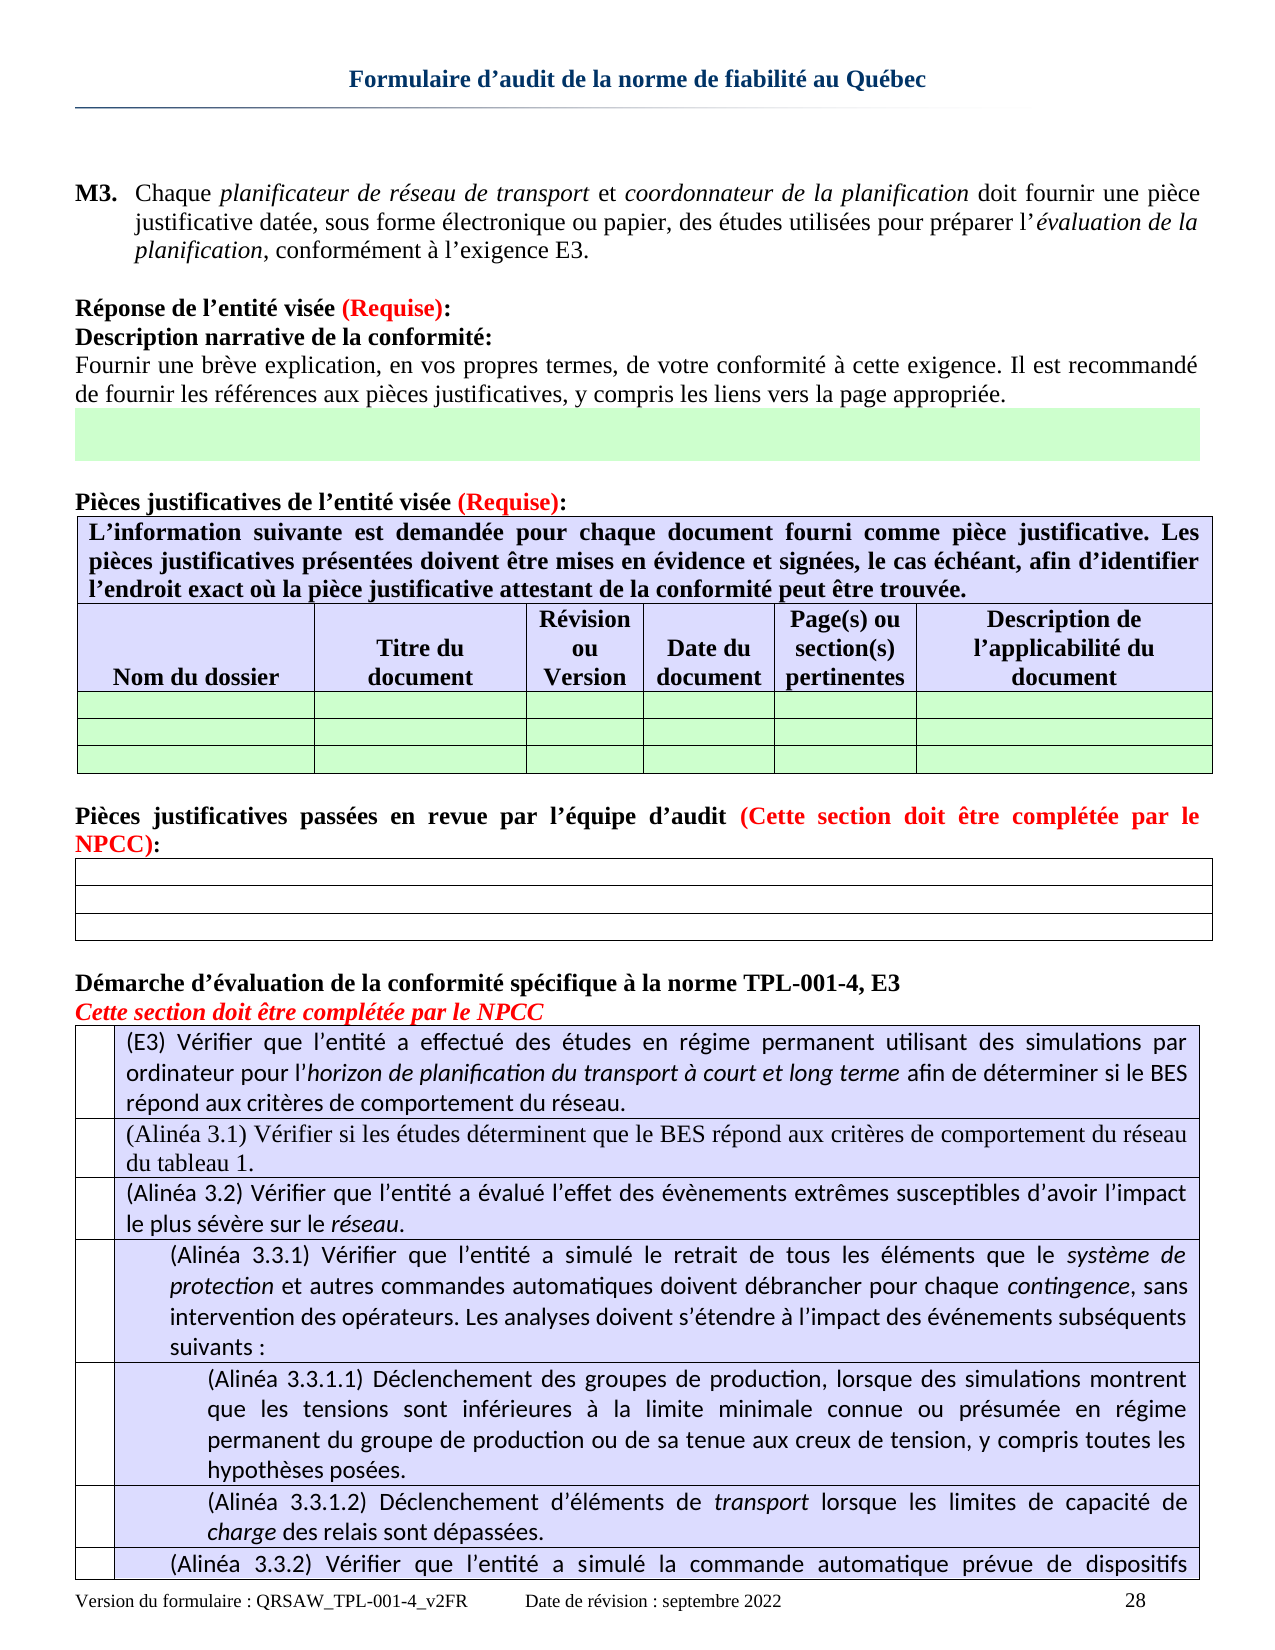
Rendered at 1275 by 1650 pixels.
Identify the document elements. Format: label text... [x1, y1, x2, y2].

table_cell [315, 719, 526, 745]
text Pièces justificatives passées en revue par l’équipe d’audit (Cette section doit être complétée par le NPCC): [75, 803, 1200, 858]
table_cell [76, 1363, 114, 1485]
table_cell (Alinéa 3.2) Vérifier que l’entité a évalué l’effet des évènements extrêmes susceptibles d’avoir l’impact le plus sévère sur le réseau. [115, 1178, 1199, 1239]
table_cell (Alinéa 3.3.1.1) Déclenchement des groupes de production, lorsque des simulations montrent que les tensions sont inférieures à la limite minimale connue ou présumée en régime permanent du groupe de production ou de sa tenue aux creux de tension, y compris toutes les hypothèses posées. [115, 1363, 1199, 1485]
table_cell [527, 692, 643, 718]
table_cell [76, 1178, 114, 1239]
text Description narrative de la conformité: [75, 322, 1200, 350]
table_cell Description de l’applicabilité du document [917, 604, 1212, 691]
table_header [76, 1026, 114, 1118]
table_cell [775, 746, 916, 773]
table_cell [527, 719, 643, 745]
table_cell [644, 746, 774, 773]
table_cell [76, 1486, 114, 1547]
table_cell Nom du dossier [78, 604, 314, 691]
table_cell [76, 1119, 114, 1177]
table_cell [315, 746, 526, 773]
list Chaque planificateur de réseau de transport et coordonnateur de la planification doit fournir une pièce justificative datée, sous forme électronique ou papier, des études utilisées pour préparer l’évaluation de la planification, conformément à l’exigence E3. [75, 178, 1200, 264]
table_cell [78, 692, 314, 718]
table_cell Titre du document [315, 604, 526, 691]
table_cell [76, 914, 1212, 940]
table_cell [917, 746, 1212, 773]
table_cell Révision ou Version [527, 604, 643, 691]
table_header [76, 859, 1212, 885]
picture [75, 107, 1055, 114]
text Réponse de l’entité visée (Requise): [75, 293, 1200, 322]
table_cell [644, 692, 774, 718]
table_cell [315, 692, 526, 718]
table_cell (Alinéa 3.3.1) Vérifier que l’entité a simulé le retrait de tous les éléments que le système de protection et autres commandes automatiques doivent débrancher pour chaque contingence, sans intervention des opérateurs. Les analyses doivent s’étendre à l’impact des événements subséquents suivants : [115, 1240, 1199, 1362]
text Cette section doit être complétée par le NPCC [75, 997, 1200, 1025]
table_cell [527, 746, 643, 773]
table_cell [917, 719, 1212, 745]
table_header L’information suivante est demandée pour chaque document fourni comme pièce justificative. Les pièces justificatives présentées doivent être mises en évidence et signées, le cas échéant, afin d’identifier l’endroit exact où la pièce justificative attestant de la conformité peut être trouvée. [78, 517, 1212, 603]
table_cell Date du document [644, 604, 774, 691]
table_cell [115, 1548, 1199, 1578]
text Pièces justificatives de l’entité visée (Requise): [75, 488, 1200, 516]
table_cell [76, 1548, 114, 1578]
table_cell (Alinéa 3.1) Vérifier si les études déterminent que le BES répond aux critères de comportement du réseau du tableau 1. [115, 1119, 1199, 1177]
table_cell [78, 719, 314, 745]
table_cell [78, 746, 314, 773]
table_cell [76, 886, 1212, 913]
table_cell [775, 692, 916, 718]
table_cell [76, 1240, 114, 1362]
table_header (E3) Vérifier que l’entité a effectué des études en régime permanent utilisant des simulations par ordinateur pour l’horizon de planification du transport à court et long terme afin de déterminer si le BES répond aux critères de comportement du réseau. [115, 1026, 1199, 1118]
text Fournir une brève explication, en vos propres termes, de votre conformité à cette exigence. Il est recommandé de fournir les références aux pièces justificatives, y compris les liens vers la page appropriée. [75, 350, 1200, 408]
table_cell [917, 692, 1212, 718]
table_cell [775, 719, 916, 745]
table_cell Page(s) ou section(s) pertinentes [775, 604, 916, 691]
table_cell (Alinéa 3.3.1.2) Déclenchement d’éléments de transport lorsque les limites de capacité de charge des relais sont dépassées. [115, 1486, 1199, 1547]
table_cell [644, 719, 774, 745]
text Démarche d’évaluation de la conformité spécifique à la norme TPL-001-4, E3 [75, 969, 1200, 997]
